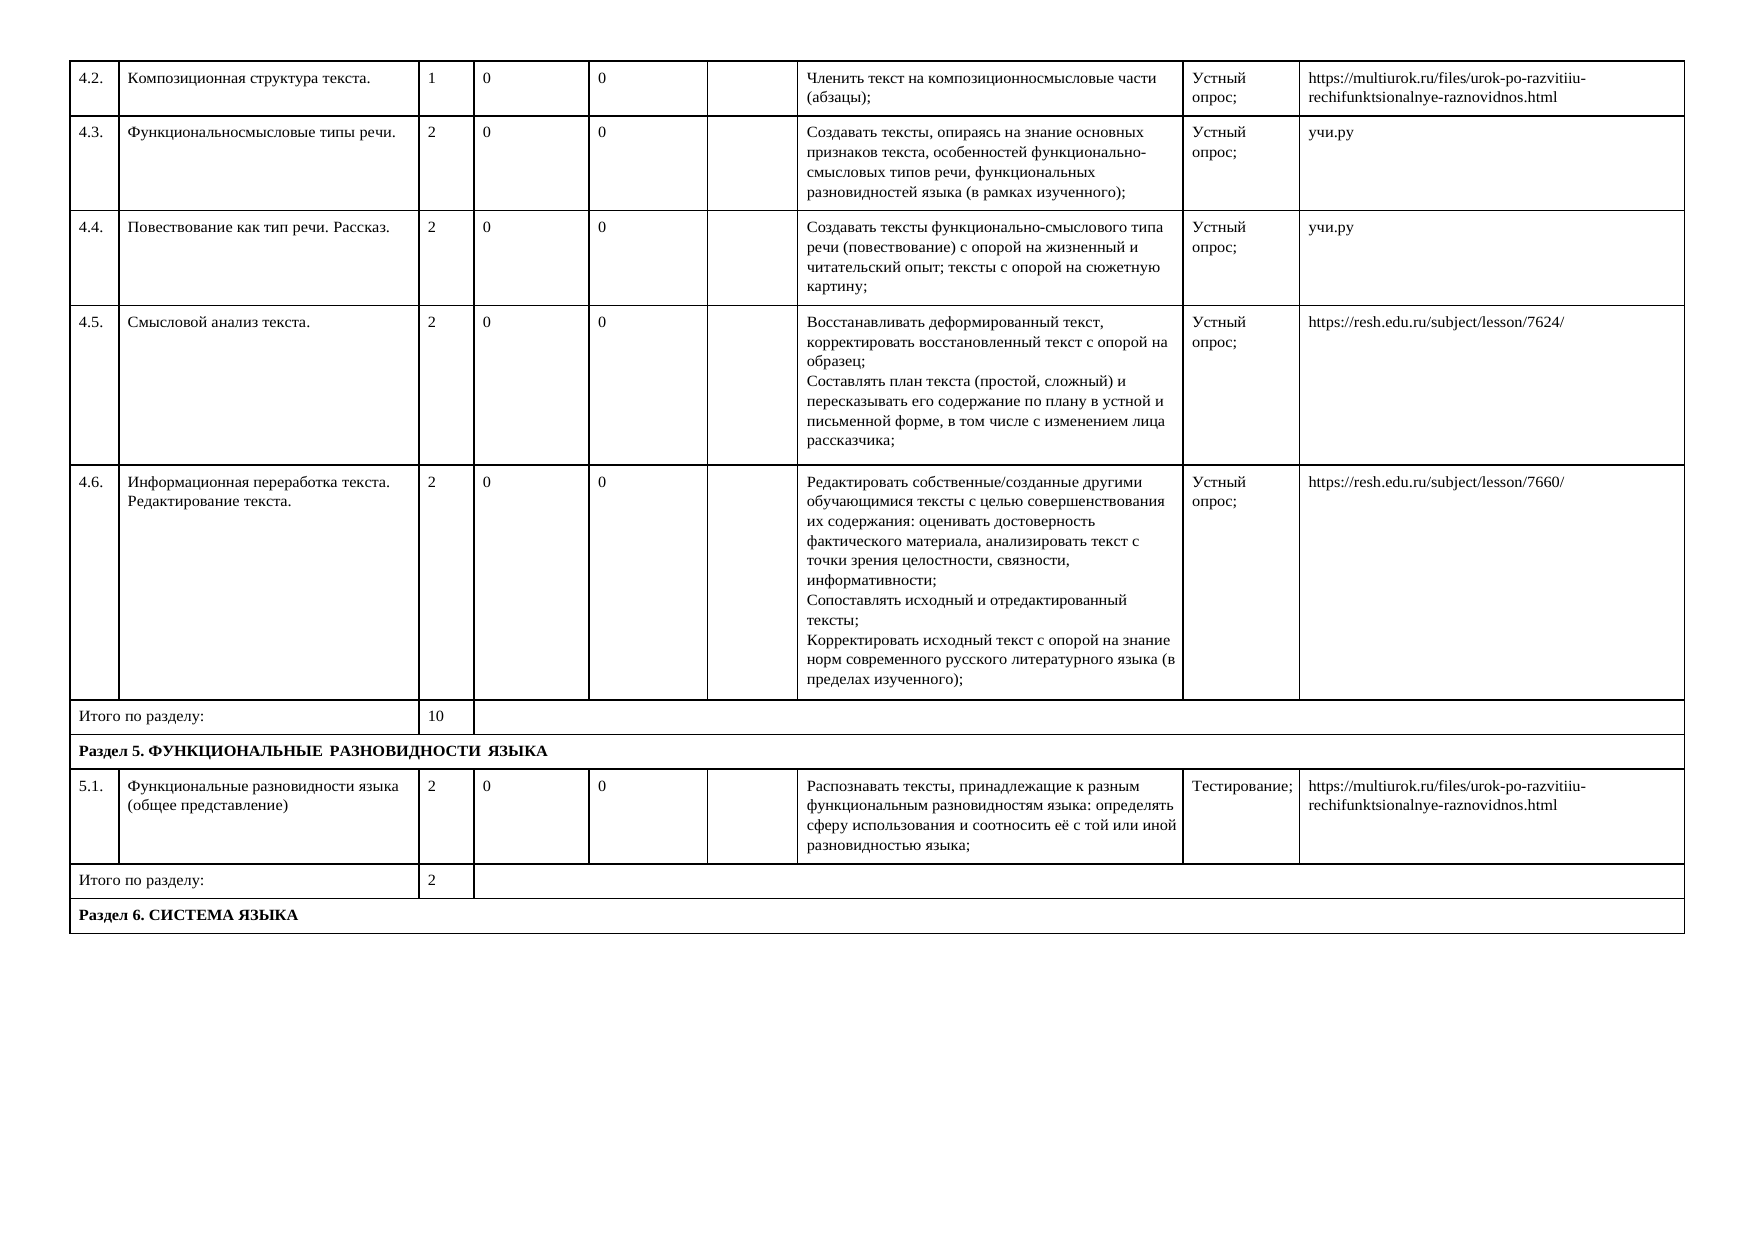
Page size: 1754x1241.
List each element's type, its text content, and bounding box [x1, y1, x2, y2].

table_cell [708, 117, 797, 210]
table_cell 2 [420, 770, 473, 863]
table_cell Устный опрос; [1184, 117, 1299, 210]
table_cell [708, 466, 797, 699]
table_header 0 [475, 62, 588, 115]
table_cell 2 [420, 211, 473, 304]
table_header Членить текст на композиционносмысловые части (абзацы); [798, 62, 1182, 115]
table_cell 2 [420, 306, 473, 464]
table_cell [708, 306, 797, 464]
table_cell 2 [420, 117, 473, 210]
table_cell учи.ру [1300, 211, 1684, 304]
table_cell 2 [420, 466, 473, 699]
table_cell 4.4. [71, 211, 118, 304]
table_cell 10 [420, 701, 473, 734]
table_cell Информационная переработка текста. Редактирование текста. [120, 466, 418, 699]
table_cell Функциональные разновидности языка (общее представление) [120, 770, 418, 863]
table_header 4.2. [71, 62, 118, 115]
table_cell 0 [475, 466, 588, 699]
table_cell 0 [475, 770, 588, 863]
table_cell Устный опрос; [1184, 211, 1299, 304]
table_cell https://resh.edu.ru/subject/lesson/7624/ [1300, 306, 1684, 464]
table_cell Итого по разделу: [71, 865, 418, 898]
table_cell 2 [420, 865, 473, 898]
table_header https://multiurok.ru/files/urok-po-razvitiiu- rechifunktsionalnye-raznovidnos.html [1300, 62, 1684, 115]
table_header 1 [420, 62, 473, 115]
table_cell [475, 701, 1684, 734]
table_cell учи.ру [1300, 117, 1684, 210]
table_cell Распознавать тексты, принадлежащие к разным функциональным разновидностям языка: определять сферу использования и соотносить её с той или иной разновидностью языка; [798, 770, 1182, 863]
table_cell 0 [475, 306, 588, 464]
table_header Устный опрос; [1184, 62, 1299, 115]
table_cell 0 [590, 211, 707, 304]
table_cell https://resh.edu.ru/subject/lesson/7660/ [1300, 466, 1684, 699]
table_header Композиционная структура текста. [120, 62, 418, 115]
table_cell https://multiurok.ru/files/urok-po-razvitiiu- rechifunktsionalnye-raznovidnos.html [1300, 770, 1684, 863]
table_cell Устный опрос; [1184, 466, 1299, 699]
table_cell 5.1. [71, 770, 118, 863]
table_cell 4.5. [71, 306, 118, 464]
table_cell Раздел 5. ФУНКЦИОНАЛЬНЫЕ РАЗНОВИДНОСТИ ЯЗЫКА [71, 735, 1684, 768]
table_cell 0 [475, 117, 588, 210]
table_cell Раздел 6. СИСТЕМА ЯЗЫКА [71, 899, 1684, 932]
table_cell Редактировать собственные/созданные другими обучающимися тексты с целью совершенствования их содержания: оценивать достоверность фактического материала, анализировать текст с точки зрения целостности, связности, информативности; Сопоставлять исходный и отредактированный тексты; Корректировать исходный текст с опорой на знание норм современного русского литературного языка (в пределах изученного); [798, 466, 1182, 699]
table_cell Создавать тексты, опираясь на знание основных признаков текста, особенностей функционально- смысловых типов речи, функциональных разновидностей языка (в рамках изученного); [798, 117, 1182, 210]
table_cell Тестирование; [1184, 770, 1299, 863]
table_cell 4.3. [71, 117, 118, 210]
table_cell [708, 770, 797, 863]
table_cell [708, 211, 797, 304]
table_header 0 [590, 62, 707, 115]
table_cell Смысловой анализ текста. [120, 306, 418, 464]
table_header [708, 62, 797, 115]
table_cell Функциональносмысловые типы речи. [120, 117, 418, 210]
table_cell 0 [590, 117, 707, 210]
table_cell Повествование как тип речи. Рассказ. [120, 211, 418, 304]
table_cell Создавать тексты функционально-смыслового типа речи (повествование) с опорой на жизненный и читательский опыт; тексты с опорой на сюжетную картину; [798, 211, 1182, 304]
table_cell 4.6. [71, 466, 118, 699]
table_cell [475, 865, 1684, 898]
table_cell 0 [590, 466, 707, 699]
table_cell 0 [590, 770, 707, 863]
table_cell 0 [590, 306, 707, 464]
table_cell Итого по разделу: [71, 701, 418, 734]
table_cell Устный опрос; [1184, 306, 1299, 464]
table_cell 0 [475, 211, 588, 304]
table_cell Восстанавливать деформированный текст, корректировать восстановленный текст с опорой на образец; Составлять план текста (простой, сложный) и пересказывать его содержание по плану в устной и письменной форме, в том числе с изменением лица рассказчика; [798, 306, 1182, 464]
